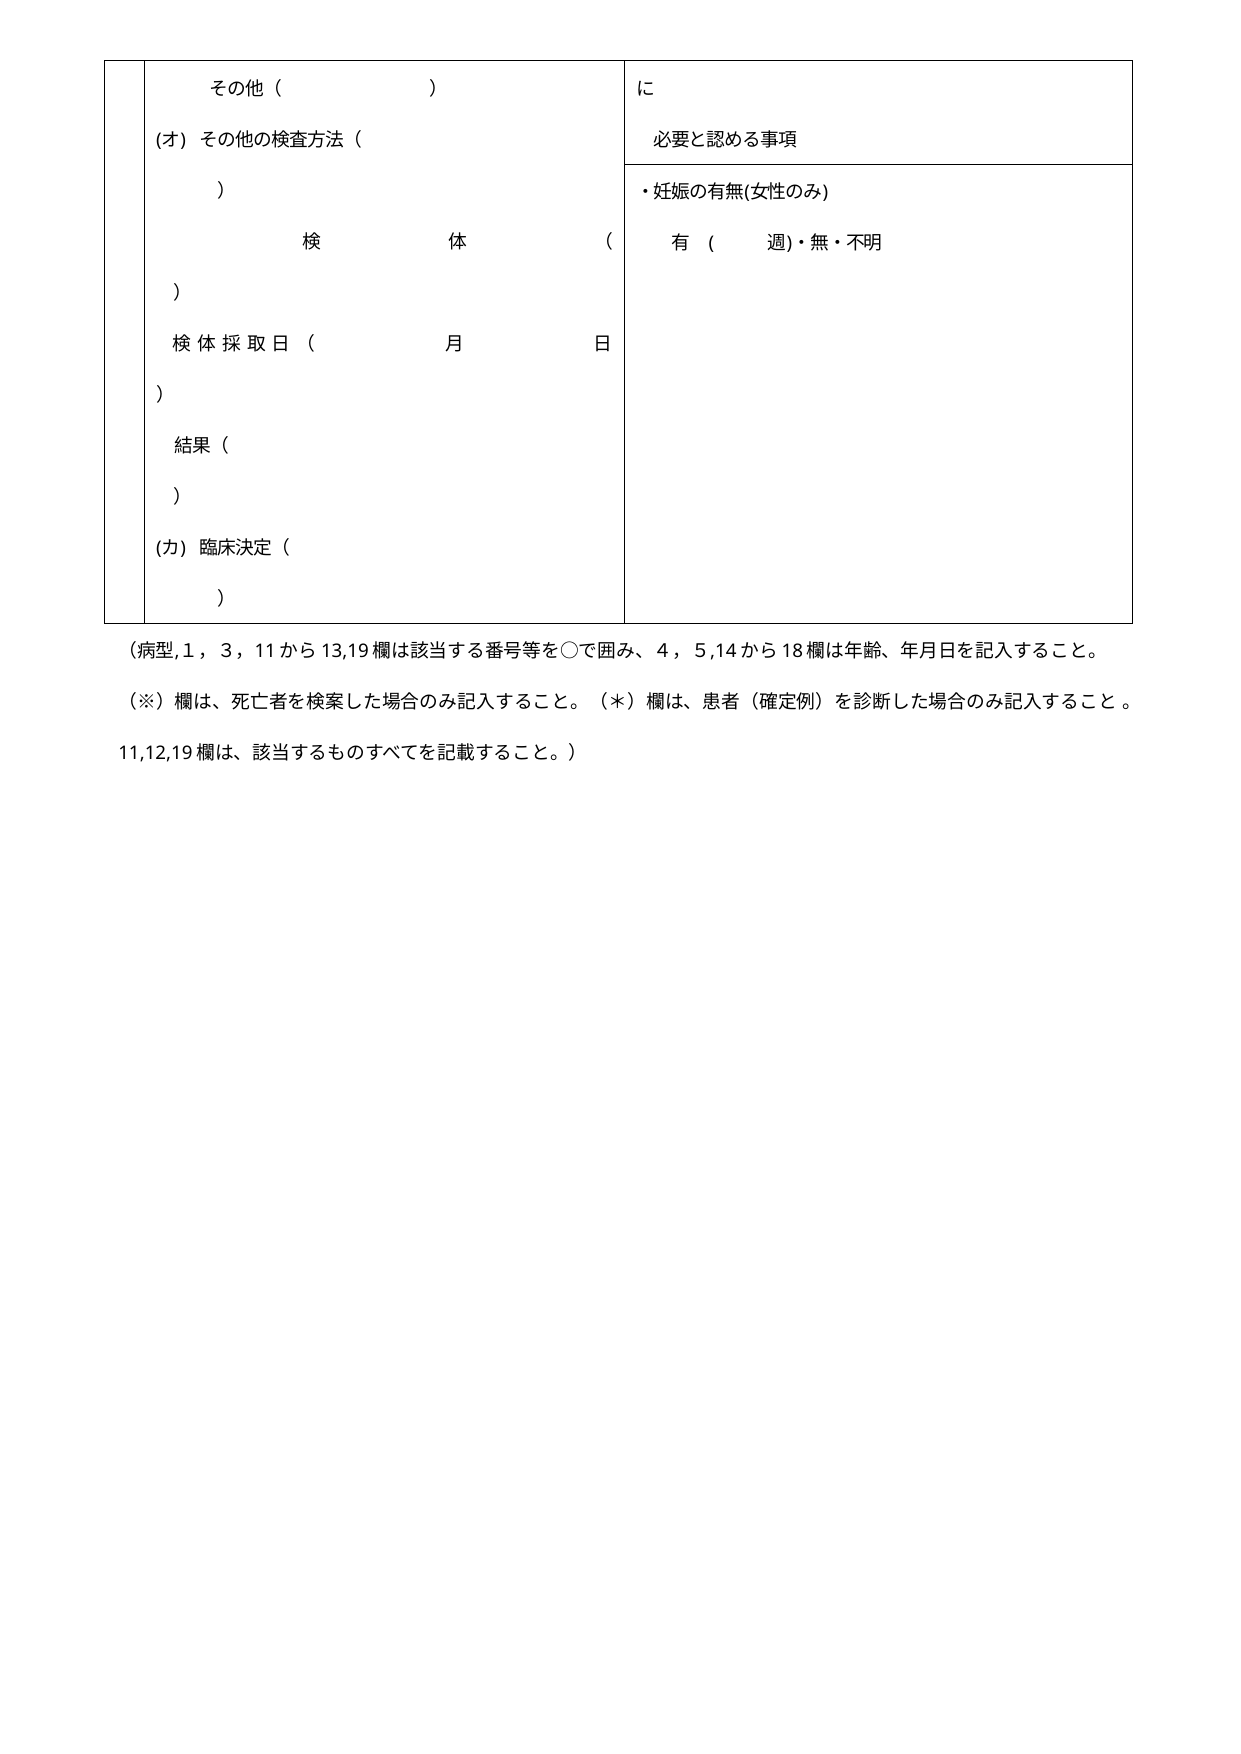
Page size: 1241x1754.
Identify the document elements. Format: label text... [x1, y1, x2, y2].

text （※）欄は、死亡者を検案した場合のみ記入すること。（＊）欄は、患者（確定例）を診断した場合のみ記入すること。11,12,19欄は、該当するものすべてを記載すること。） [118, 675, 1122, 777]
table_cell ・妊娠の有無(女性のみ) 有 ( 週)・無・不明 [625, 165, 1132, 623]
text （病型,１，３，11から13,19欄は該当する番号等を○で囲み、４，５,14から18欄は年齢、年月日を記入すること。 [118, 624, 1122, 675]
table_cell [625, 61, 1132, 163]
